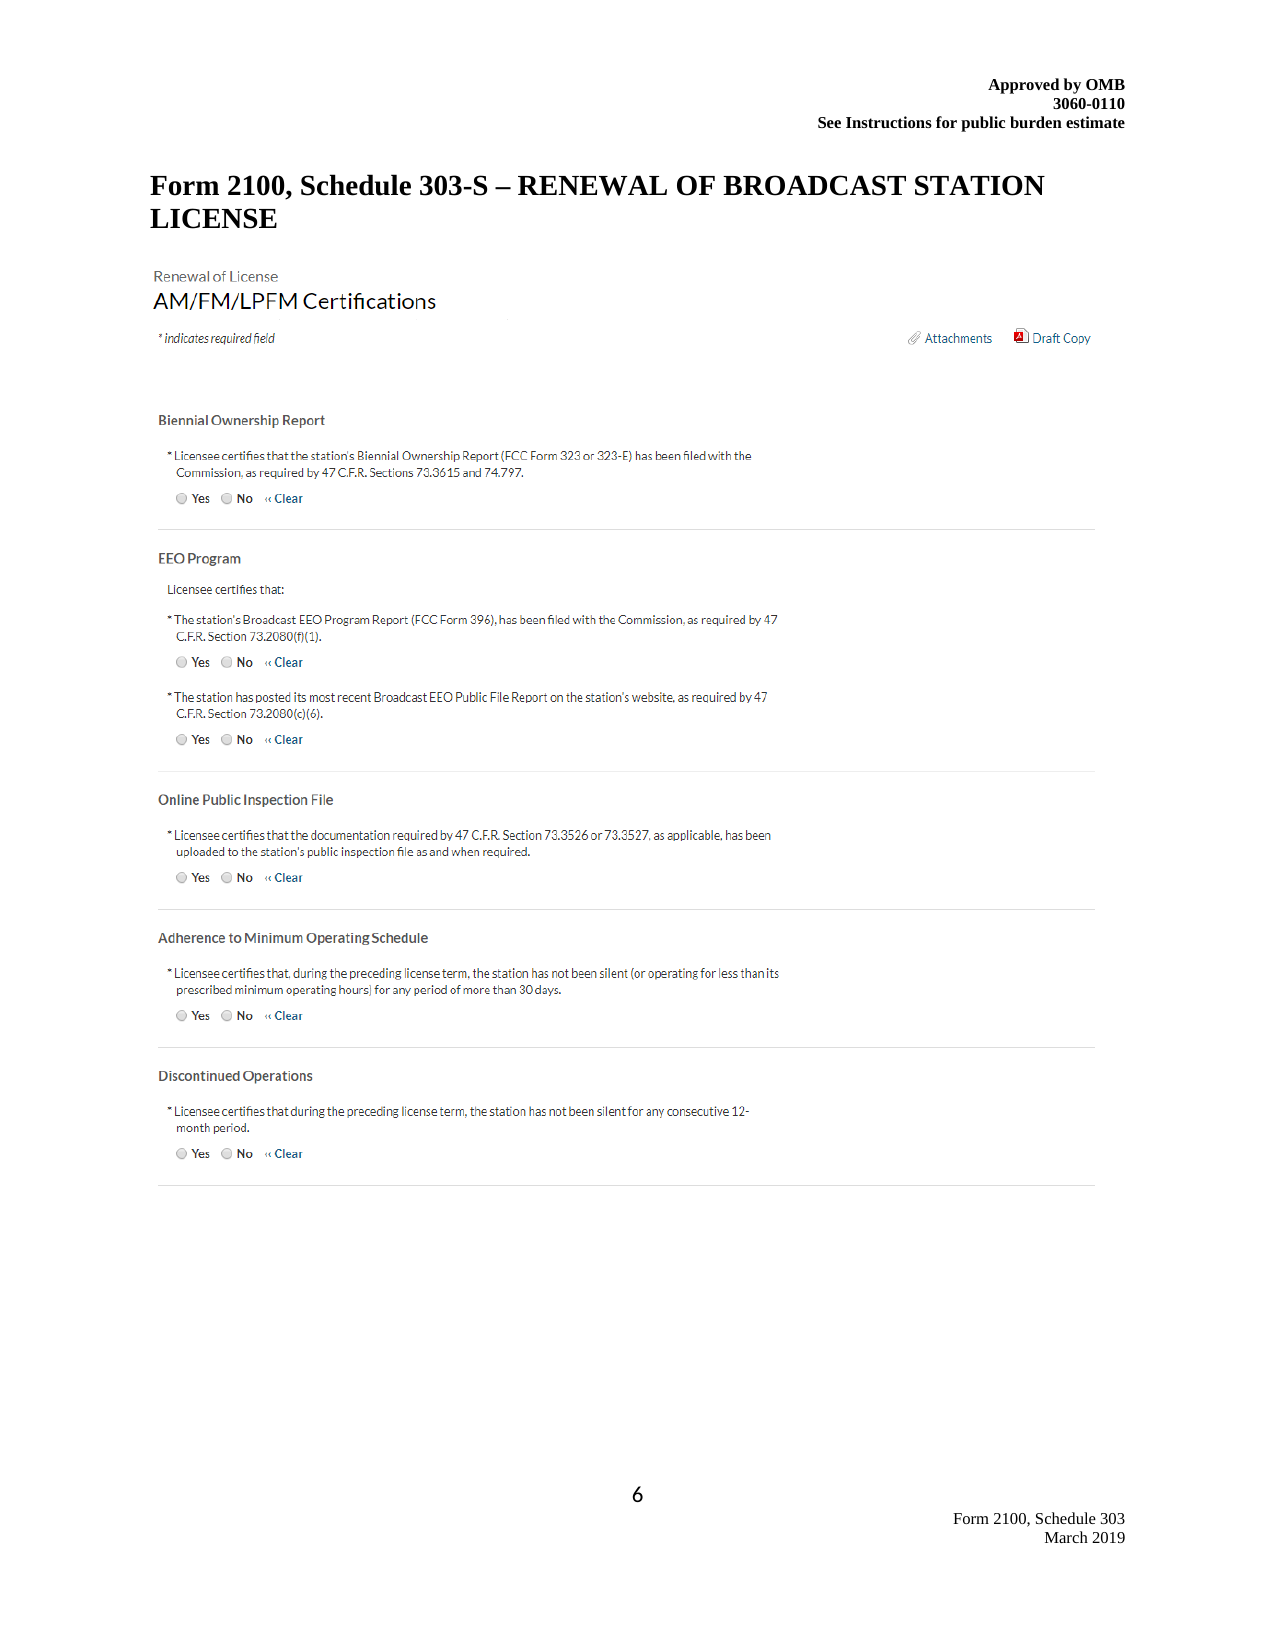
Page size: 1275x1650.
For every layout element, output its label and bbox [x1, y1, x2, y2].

picture [150, 321, 1125, 1199]
picture [150, 263, 1125, 320]
